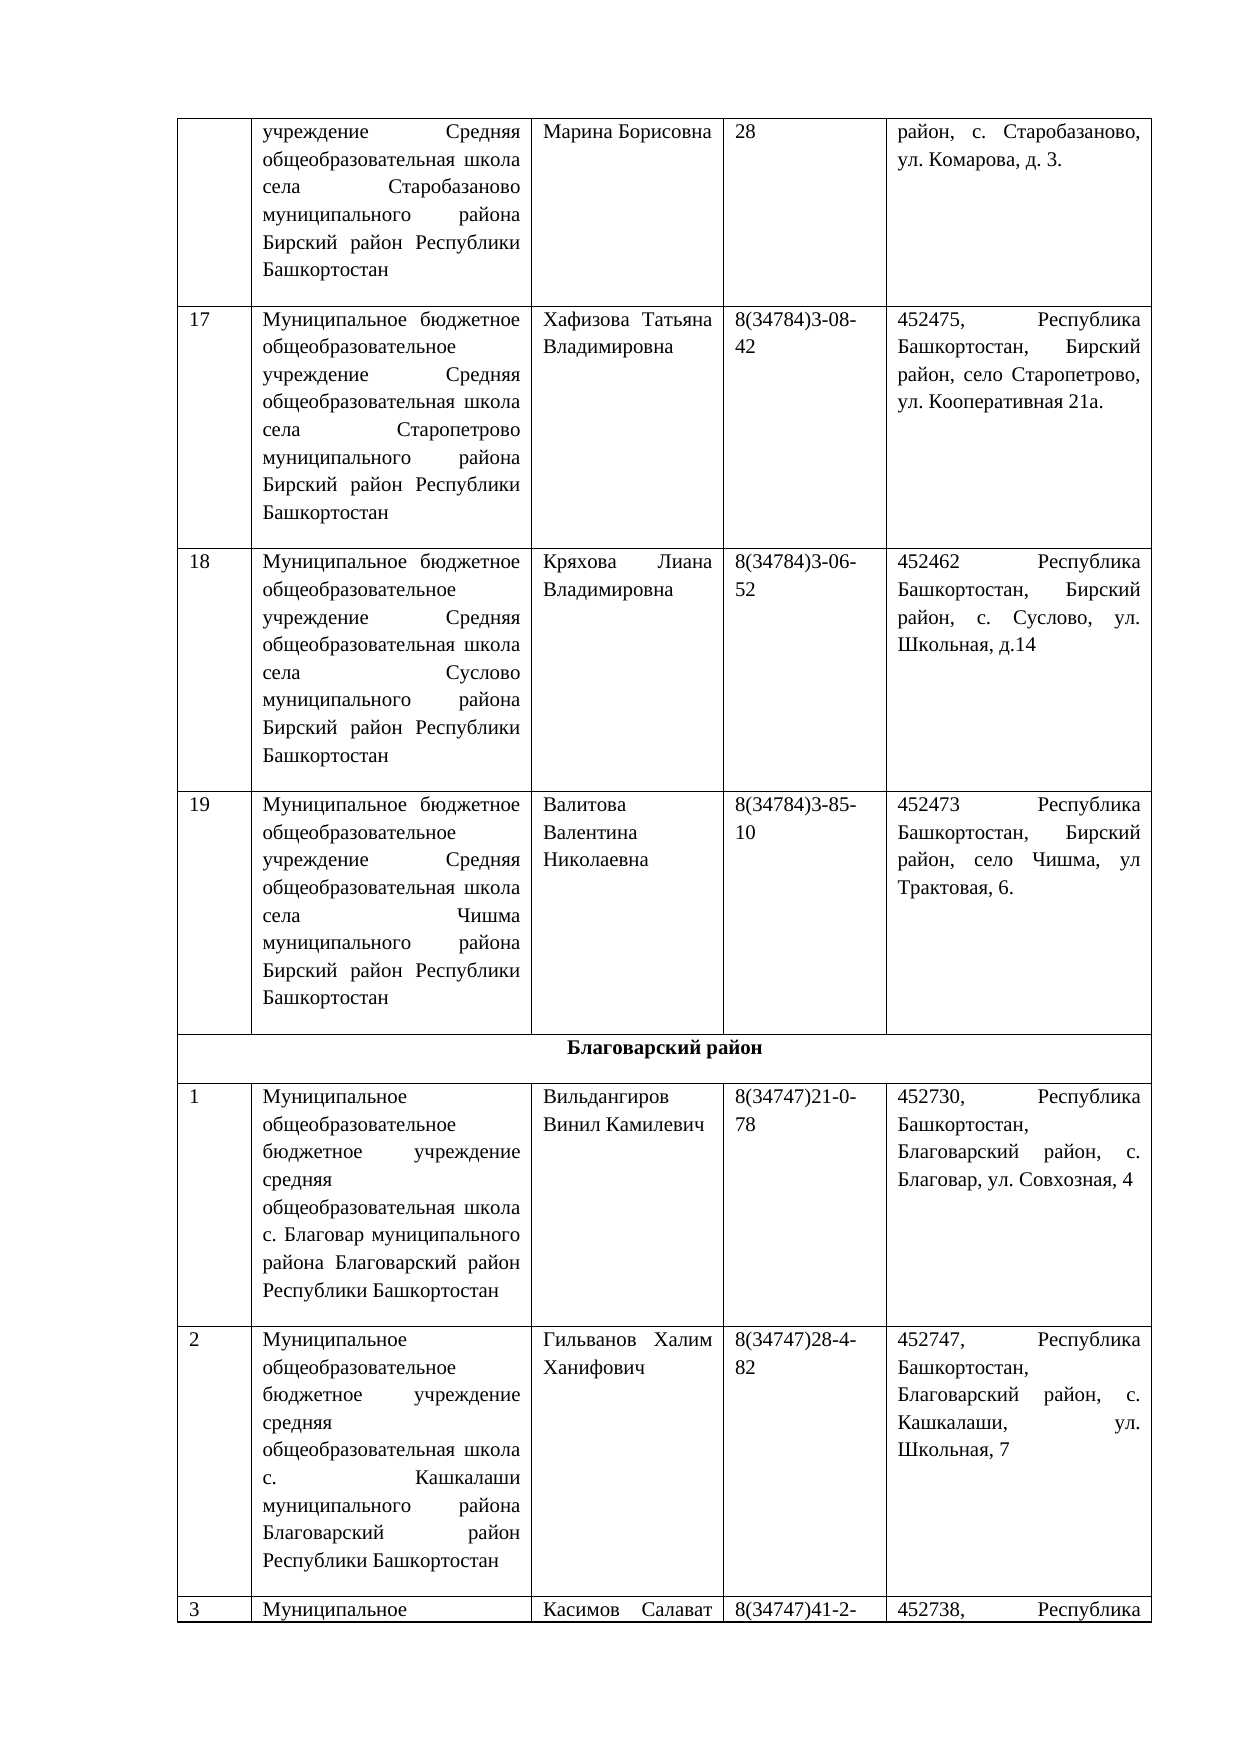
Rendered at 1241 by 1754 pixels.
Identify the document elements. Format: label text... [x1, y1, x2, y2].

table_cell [532, 1597, 723, 1621]
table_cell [252, 119, 531, 306]
table_cell Муниципальное бюджетное общеобразовательное учреждение Средняя общеобразовательная школа села Суслово муниципального района Бирский район Республики Башкортостан [252, 549, 531, 791]
table_cell 8(34784)3-81-28 [724, 119, 886, 306]
table_cell 8(34747)21-0-78 [724, 1084, 886, 1326]
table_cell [887, 119, 1151, 306]
table_cell Вильдангиров Винил Камилевич [532, 1084, 723, 1326]
table_cell 1 [178, 1084, 251, 1326]
table_cell 17 [178, 307, 251, 548]
table_cell Муниципальное общеобразовательное бюджетное учреждение средняя общеобразовательная школа с. Кашкалаши муниципального района Благоварский район Республики Башкортостан [252, 1327, 531, 1596]
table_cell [887, 1597, 1151, 1621]
table_cell 452730, Республика Башкортостан, Благоварский район, с. Благовар, ул. Совхозная, 4 [887, 1084, 1151, 1326]
table_cell 8(34784)3-85-10 [724, 792, 886, 1034]
table_cell 452462 Республика Башкортостан, Бирский район, с. Суслово, ул. Школьная, д.14 [887, 549, 1151, 791]
table_cell 8(34747)41-2-39 [724, 1597, 886, 1621]
table_cell Муниципальное общеобразовательное бюджетное учреждение средняя общеобразовательная школа с. Благовар муниципального района Благоварский район Республики Башкортостан [252, 1084, 531, 1326]
table_cell 2 [178, 1327, 251, 1596]
table_cell Муниципальное бюджетное общеобразовательное учреждение Средняя общеобразовательная школа села Старопетрово муниципального района Бирский район Республики Башкортостан [252, 307, 531, 548]
table_cell 452473 Республика Башкортостан, Бирский район, село Чишма, ул Трактовая, 6. [887, 792, 1151, 1034]
table_cell 452475, Республика Башкортостан, Бирский район, село Старопетрово, ул. Кооперативная 21а. [887, 307, 1151, 548]
table_cell Кряхова Лиана Владимировна [532, 549, 723, 791]
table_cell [532, 119, 723, 306]
table_cell 16 [178, 119, 251, 306]
table_cell Валитова Валентина Николаевна [532, 792, 723, 1034]
table_cell Муниципальное бюджетное общеобразовательное учреждение Средняя общеобразовательная школа села Чишма муниципального района Бирский район Республики Башкортостан [252, 792, 531, 1034]
table_cell Хафизова Татьяна Владимировна [532, 307, 723, 548]
table_cell 3 [178, 1597, 251, 1621]
table_cell Благоварский район [178, 1035, 1151, 1083]
table_cell 452747, Республика Башкортостан, Благоварский район, с. Кашкалаши, ул. Школьная, 7 [887, 1327, 1151, 1596]
table_cell 18 [178, 549, 251, 791]
table_cell 8(34784)3-08-42 [724, 307, 886, 548]
table_cell 8(34784)3-06-52 [724, 549, 886, 791]
table_cell Гильванов Халим Ханифович [532, 1327, 723, 1596]
table_cell 8(34747)28-4-82 [724, 1327, 886, 1596]
table_cell 19 [178, 792, 251, 1034]
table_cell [252, 1597, 531, 1621]
